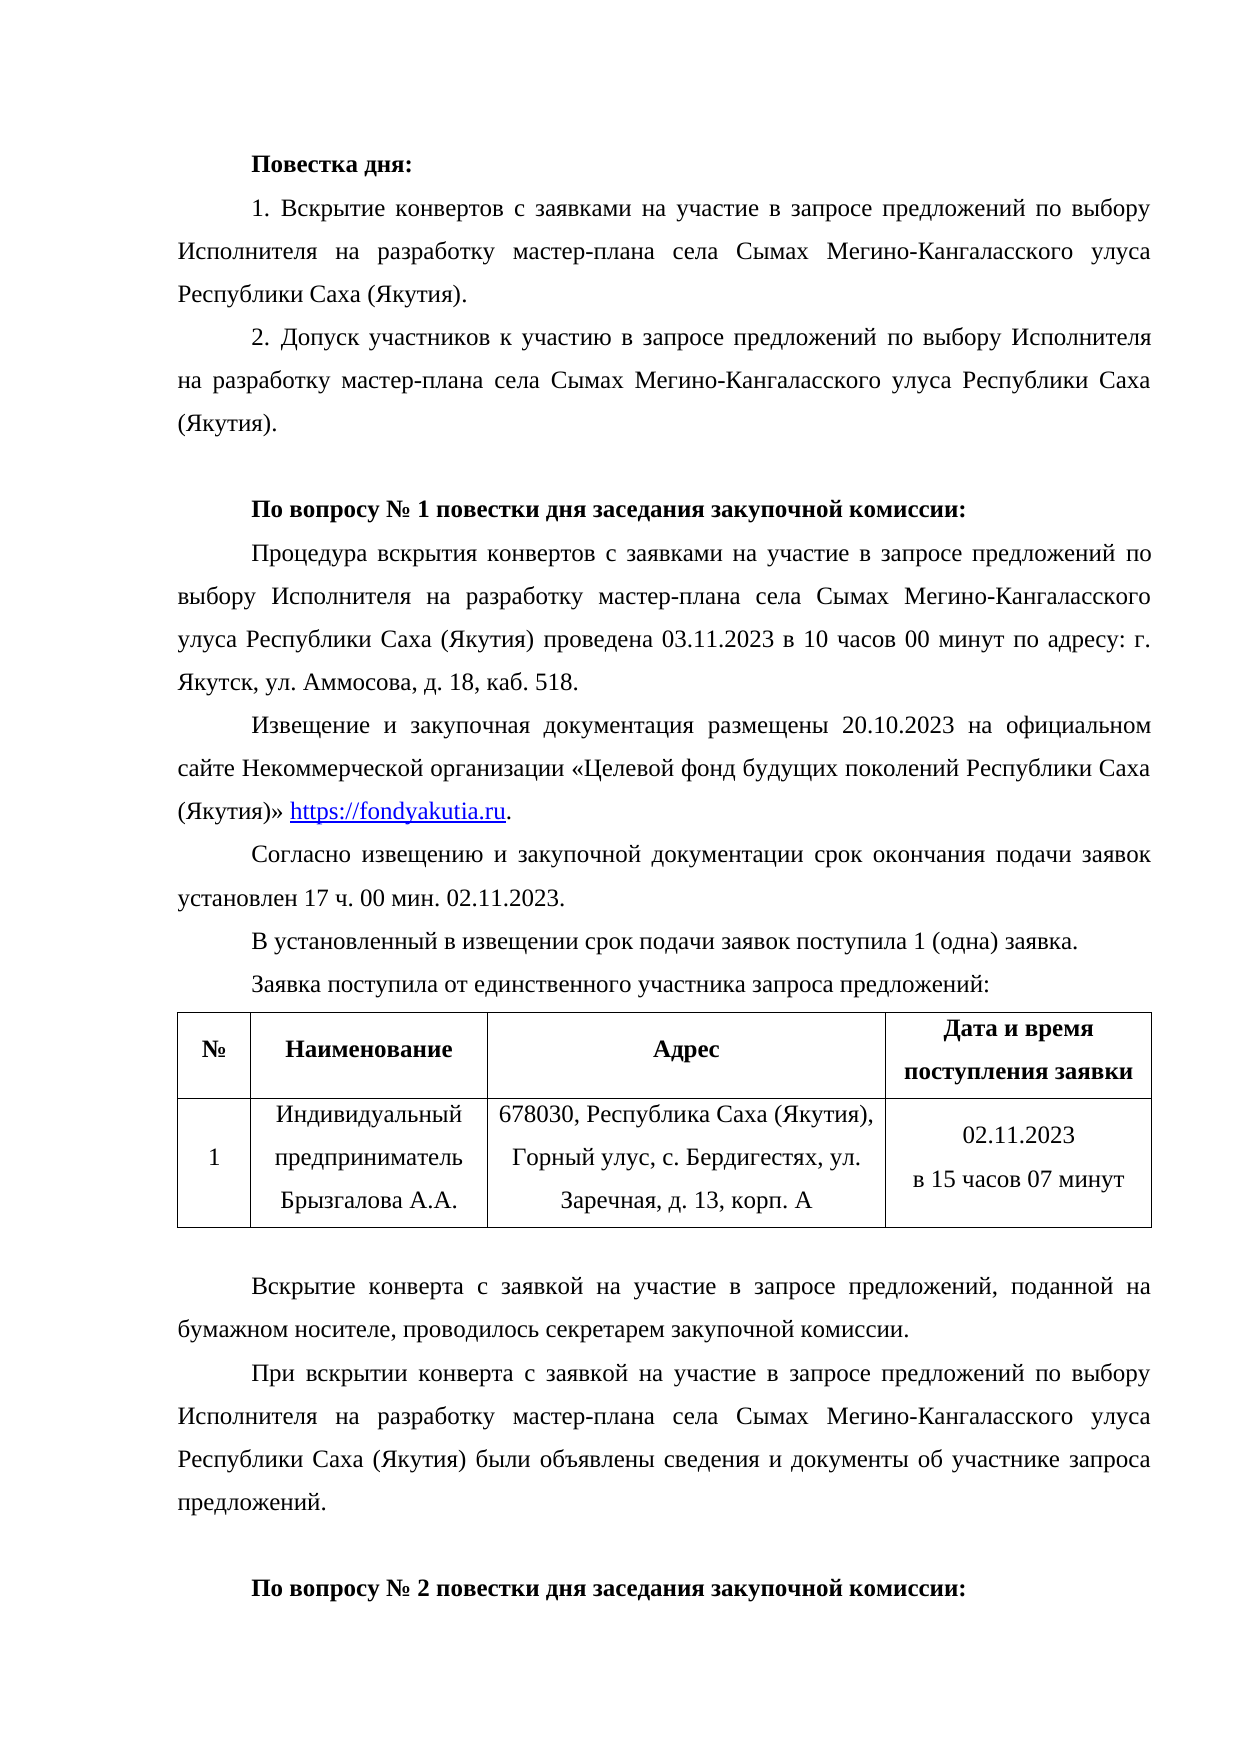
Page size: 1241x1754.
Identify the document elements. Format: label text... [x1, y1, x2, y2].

table_header Дата и время поступления заявки [886, 1013, 1151, 1098]
text Процедура вскрытия конвертов с заявками на участие в запросе предложений по выбору Исполнителя на разработку мастер-плана села Сымах Мегино-Кангаласского улуса Республики Саха (Якутия) проведена 03.11.2023 в 10 часов 00 минут по адресу: г. Якутск, ул. Аммосова, д. 18, каб. 518. [177, 538, 1152, 696]
table_header Адрес [488, 1013, 885, 1098]
list Вскрытие конвертов с заявками на участие в запросе предложений по выбору Исполнителя на разработку мастер-плана села Сымах Мегино-Кангаласского улуса Республики Саха (Якутия). [177, 193, 1152, 308]
table_cell 678030, Республика Саха (Якутия), Горный улус, с. Бердигестях, ул. Заречная, д. 13, корп. А [488, 1099, 885, 1227]
table_cell 1 [178, 1099, 250, 1227]
text В установленный в извещении срок подачи заявок поступила 1 (одна) заявка. [177, 926, 1152, 954]
table_header № [178, 1013, 250, 1098]
text Извещение и закупочная документация размещены 20.10.2023 на официальном сайте Некоммерческой организации «Целевой фонд будущих поколений Республики Саха (Якутия)» https://fondyakutia.ru. [177, 710, 1152, 825]
table_cell Индивидуальный предприниматель Брызгалова А.А. [251, 1099, 487, 1227]
text Вскрытие конверта с заявкой на участие в запросе предложений, поданной на бумажном носителе, проводилось секретарем закупочной комиссии. [177, 1271, 1152, 1343]
table_cell 02.11.2023 в 15 часов 07 минут [886, 1099, 1151, 1227]
table_header Наименование [251, 1013, 487, 1098]
text По вопросу № 1 повестки дня заседания закупочной комиссии: [177, 494, 1152, 523]
text Заявка поступила от единственного участника запроса предложений: [177, 969, 1152, 998]
text При вскрытии конверта с заявкой на участие в запросе предложений по выбору Исполнителя на разработку мастер-плана села Сымах Мегино-Кангаласского улуса Республики Саха (Якутия) были объявлены сведения и документы об участнике запроса предложений. [177, 1358, 1152, 1516]
text Согласно извещению и закупочной документации срок окончания подачи заявок установлен 17 ч. 00 мин. 02.11.2023. [177, 839, 1152, 911]
text Повестка дня: [177, 149, 1152, 178]
list Допуск участников к участию в запросе предложений по выбору Исполнителя на разработку мастер-плана села Сымах Мегино-Кангаласского улуса Республики Саха (Якутия). [177, 322, 1152, 437]
text По вопросу № 2 повестки дня заседания закупочной комиссии: [177, 1573, 1152, 1602]
